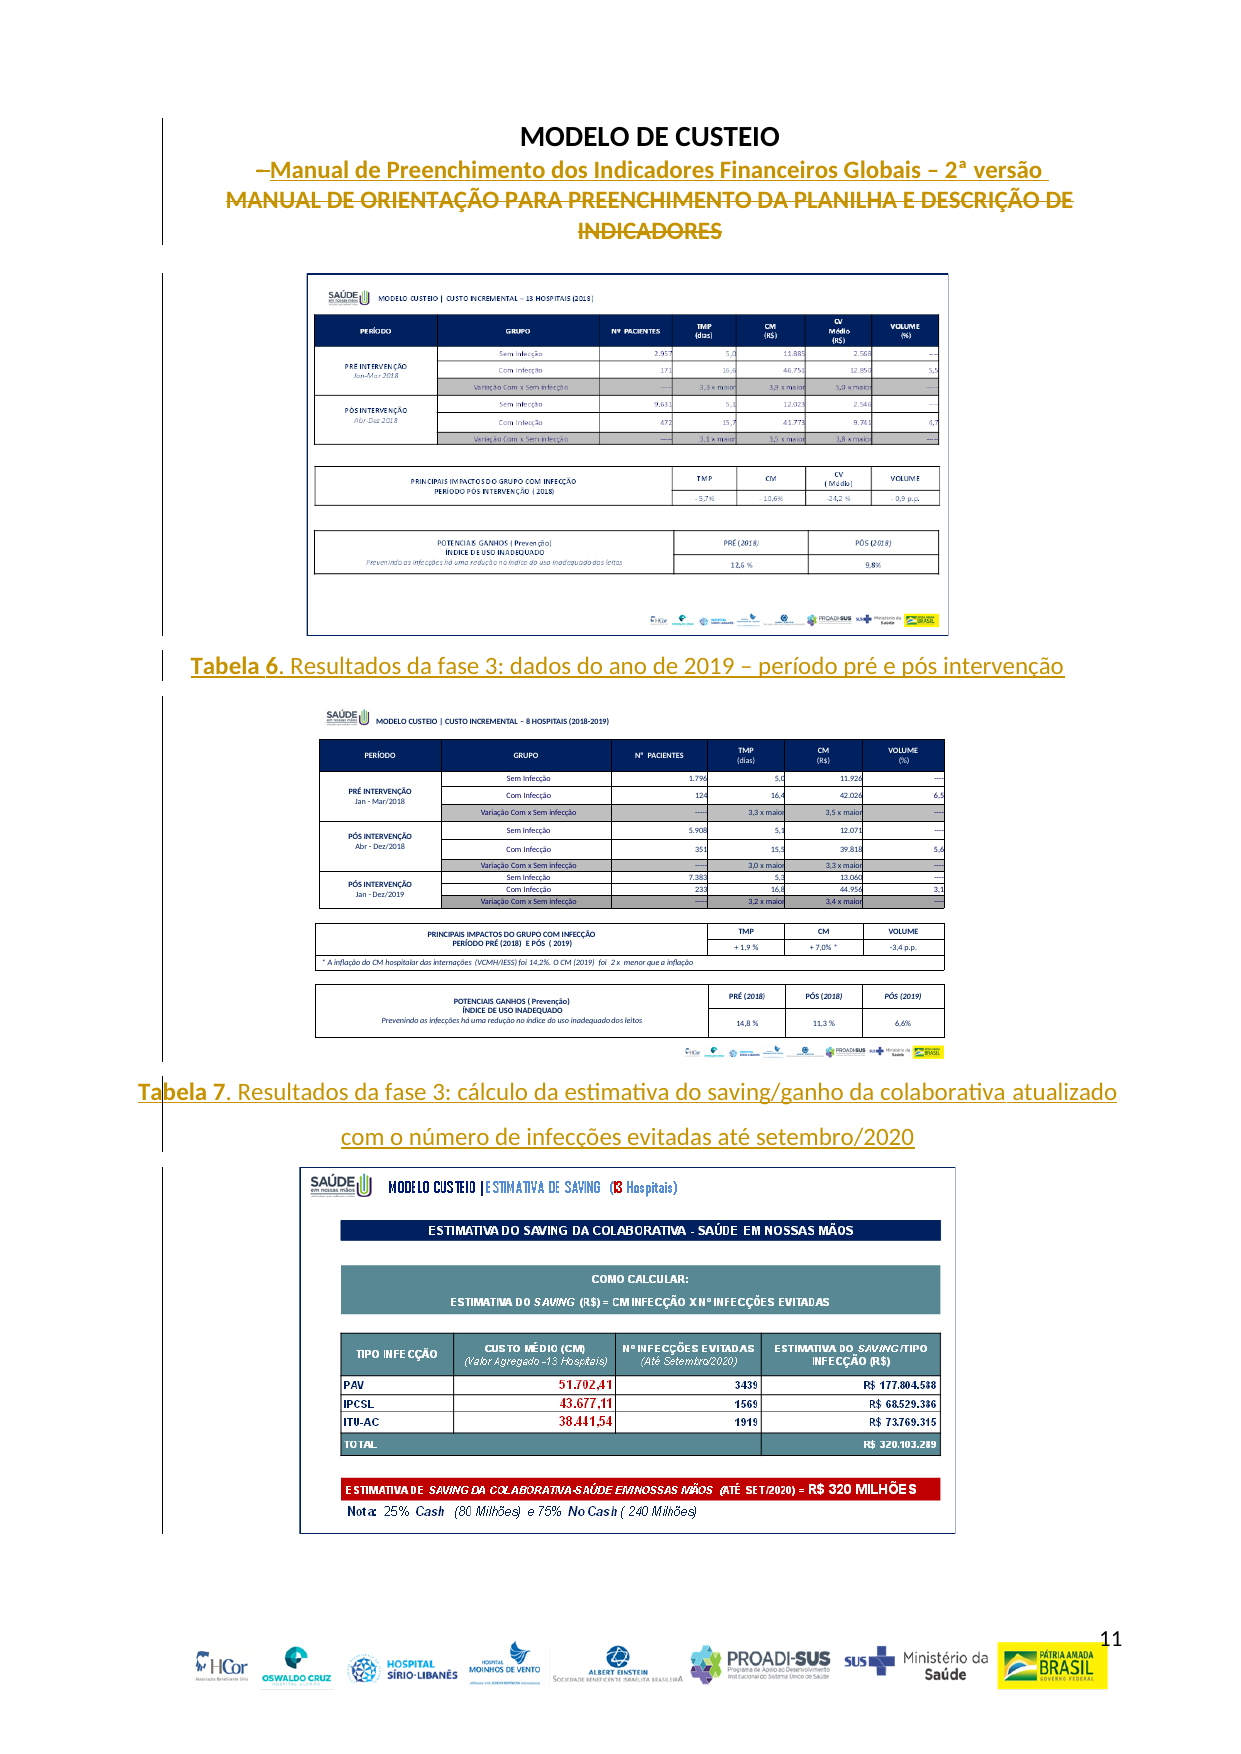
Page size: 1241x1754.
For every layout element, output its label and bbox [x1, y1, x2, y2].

picture [187, 1636, 1108, 1697]
picture [306, 273, 949, 636]
picture [299, 1167, 956, 1534]
